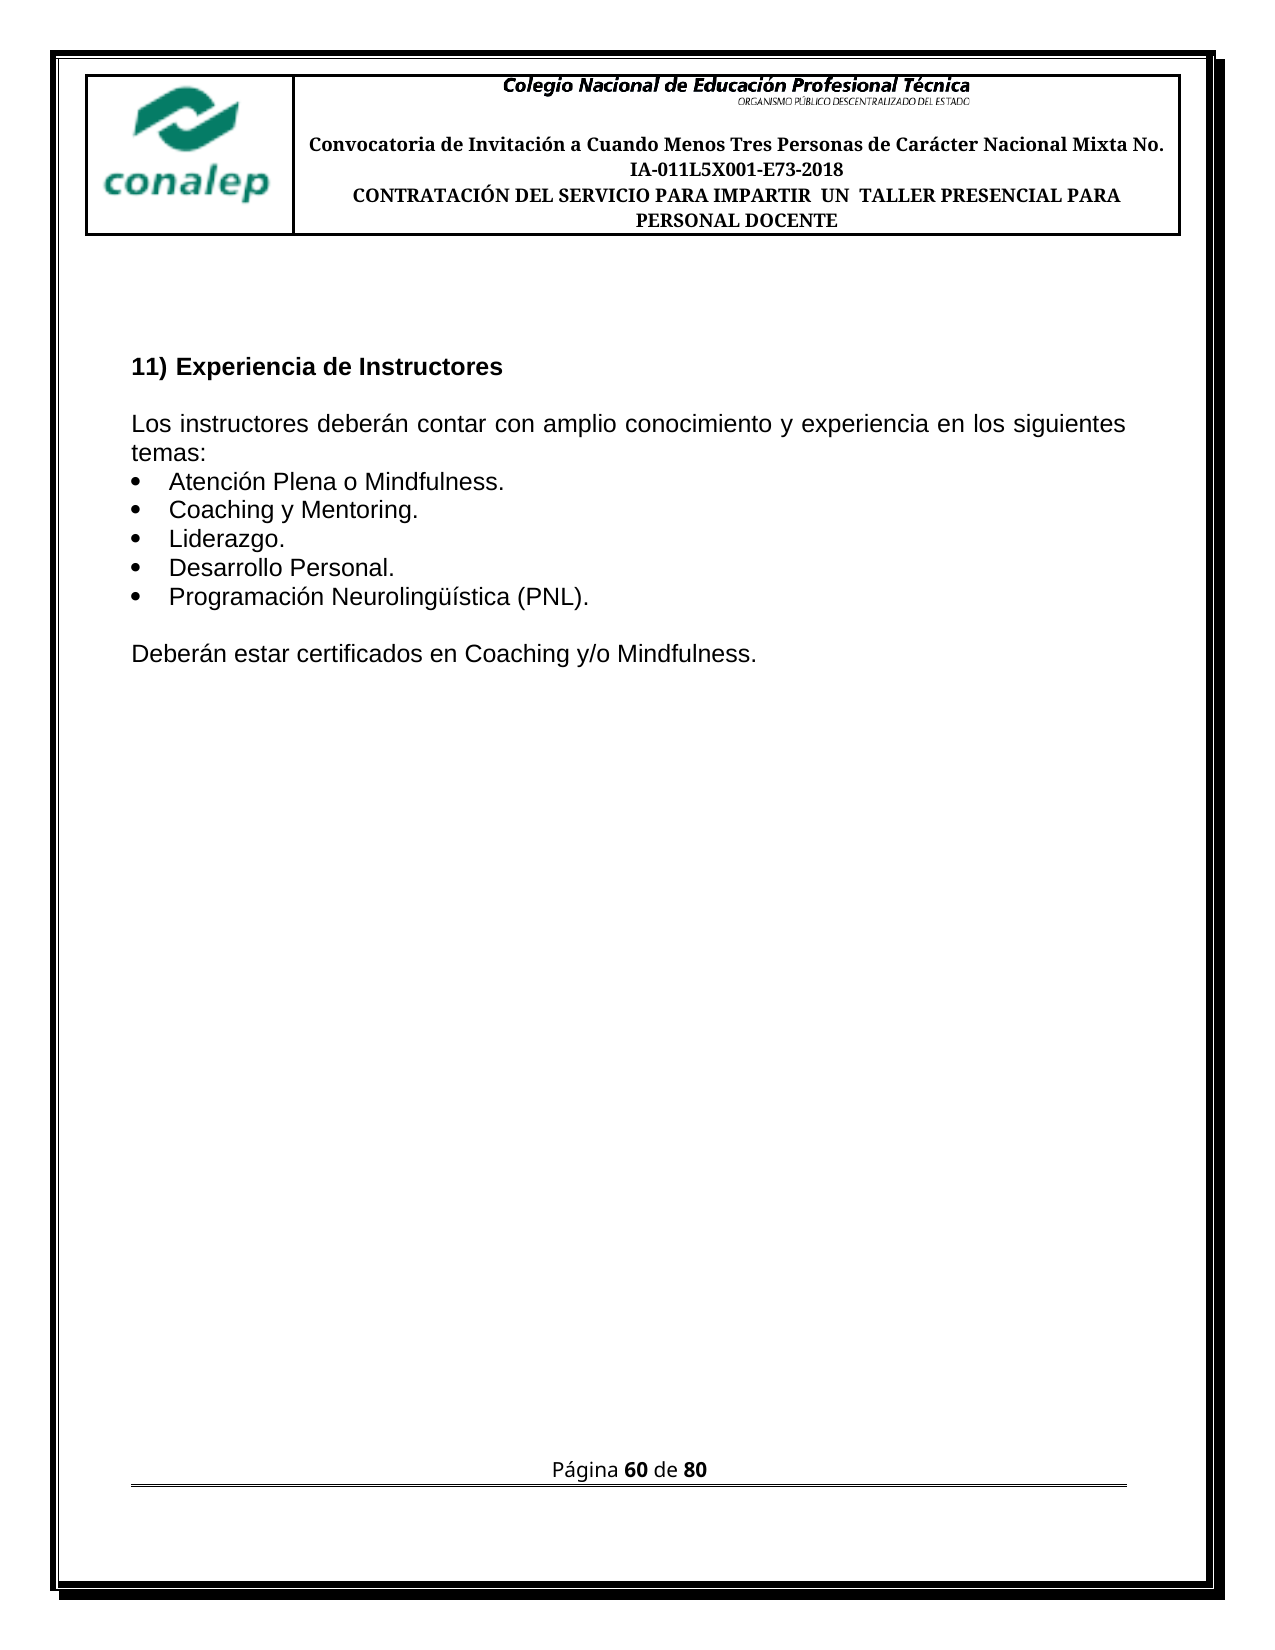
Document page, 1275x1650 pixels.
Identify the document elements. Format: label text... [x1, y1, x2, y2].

list Coaching y Mentoring. [131, 495, 1127, 524]
list Desarrollo Personal. [131, 553, 1127, 582]
list Deberán estar certificados en Coaching y/o Mindfulness. [131, 639, 1127, 668]
list Los instructores deberán contar con amplio conocimiento y experiencia en los siguientes temas: [131, 409, 1127, 466]
list Programación Neurolingüística (PNL). [131, 582, 1127, 611]
list Experiencia de Instructores [131, 351, 1127, 380]
picture [503, 77, 970, 105]
list Atención Plena o Mindfulness. [131, 466, 1127, 495]
list Liderazgo. [131, 524, 1127, 553]
